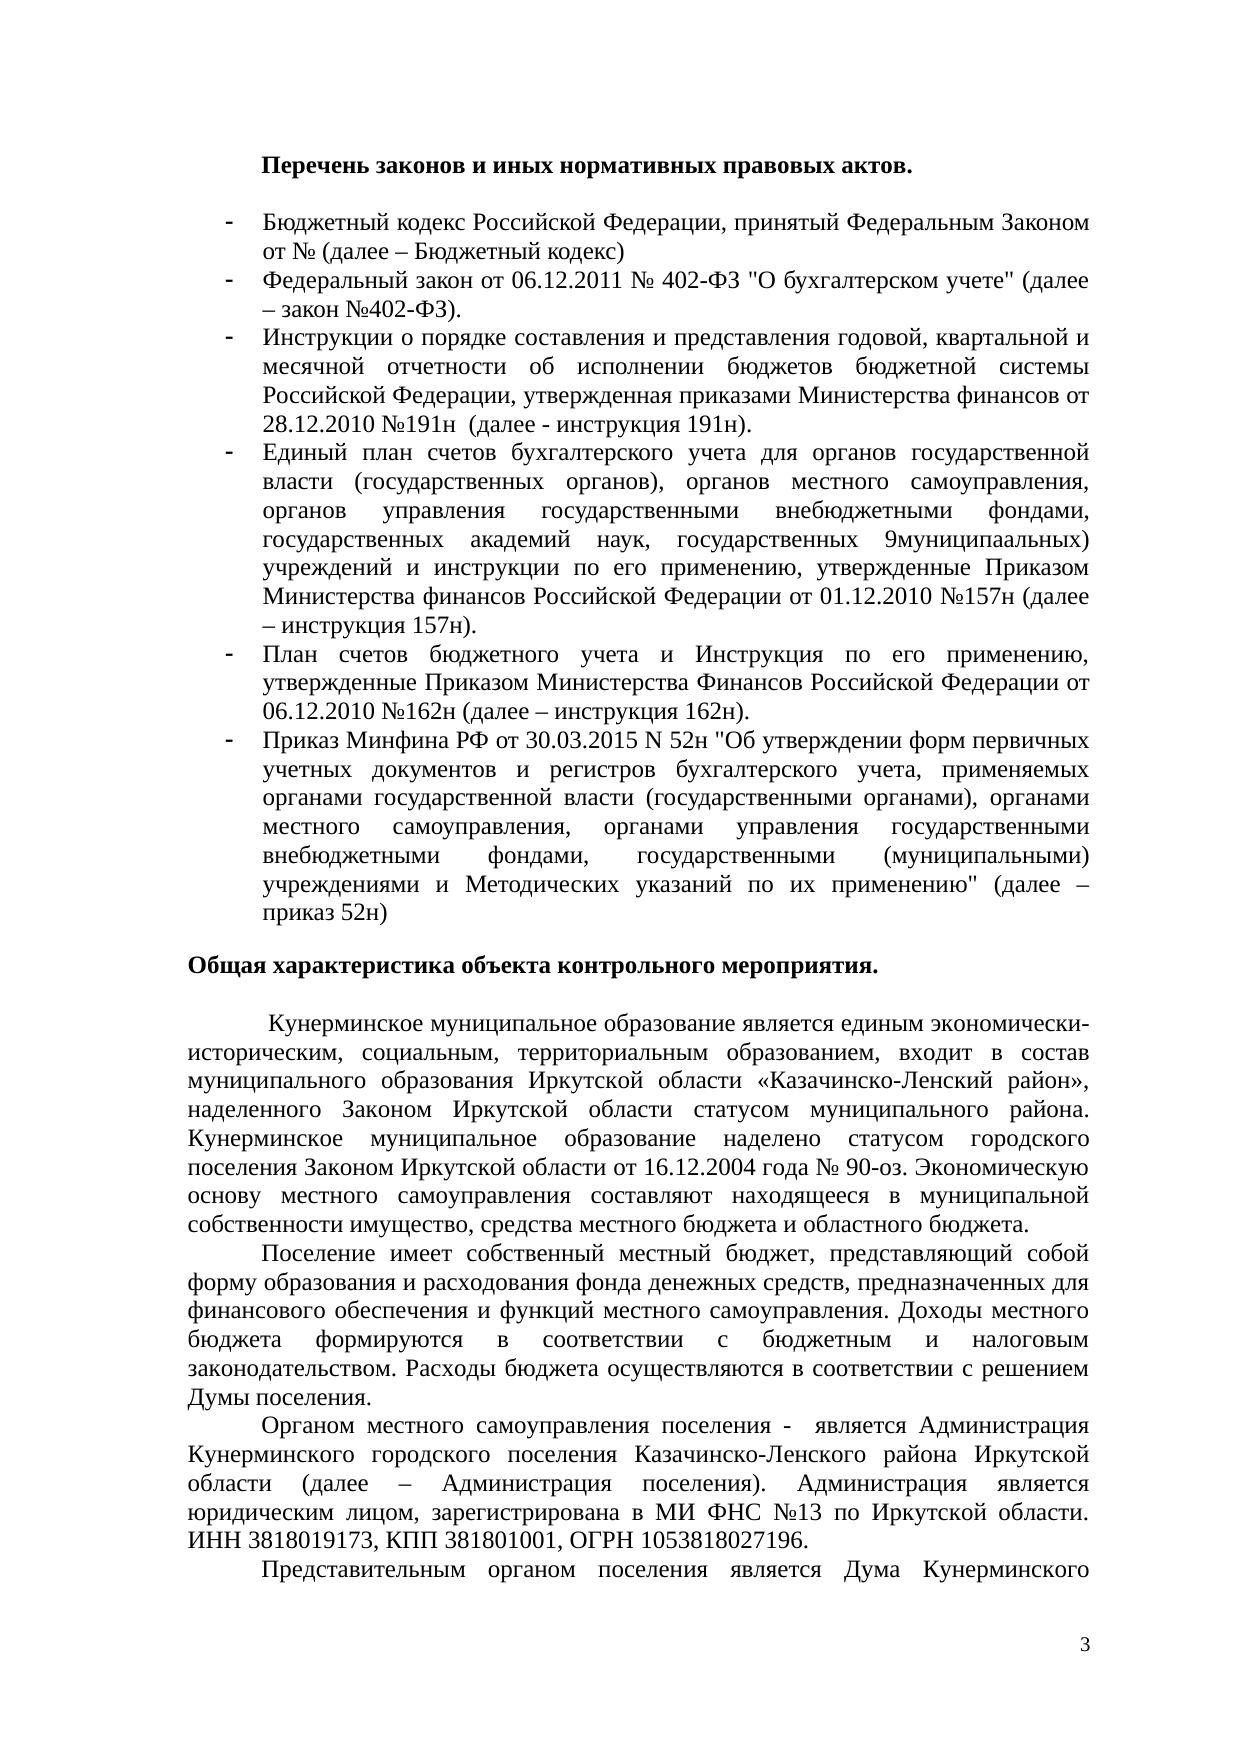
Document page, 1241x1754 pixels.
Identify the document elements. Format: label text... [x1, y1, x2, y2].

text Кунерминское муниципальное образование является единым экономически-историческим, социальным, территориальным образованием, входит в состав муниципального образования Иркутской области «Казачинско-Ленский район», наделенного Законом Иркутской области статусом муниципального района. Кунерминское муниципальное образование наделено статусом городского поселения Законом Иркутской области от 16.12.2004 года № 90-оз. Экономическую основу местного самоуправления составляют находящееся в муниципальной собственности имущество, средства местного бюджета и областного бюджета. [187, 1008, 1090, 1238]
text Перечень законов и иных нормативных правовых актов. [187, 150, 1090, 179]
list Бюджетный кодекс Российской Федерации, принятый Федеральным Законом от № (далее – Бюджетный кодекс) [225, 207, 1090, 265]
list Единый план счетов бухгалтерского учета для органов государственной власти (государственных органов), органов местного самоуправления, органов управления государственными внебюджетными фондами, государственных академий наук, государственных 9муниципаальных) учреждений и инструкции по его применению, утвержденные Приказом Министерства финансов Российской Федерации от 01.12.2010 №157н (далее – инструкция 157н). [225, 437, 1090, 639]
text Представительным органом поселения является Дума Кунерминского городского поселения. Дума зарегистрирована в качестве юридического лица. [187, 1554, 1090, 1583]
list План счетов бюджетного учета и Инструкция по его применению, утвержденные Приказом Министерства Финансов Российской Федерации от 06.12.2010 №162н (далее – инструкция 162н). [225, 639, 1090, 725]
text Органом местного самоуправления поселения - является Администрация Кунерминского городского поселения Казачинско-Ленского района Иркутской области (далее – Администрация поселения). Администрация является юридическим лицом, зарегистрирована в МИ ФНС №13 по Иркутской области. ИНН 3818019173, КПП 381801001, ОГРН 1053818027196. [187, 1410, 1090, 1554]
list Приказ Минфина РФ от 30.03.2015 N 52н "Об утверждении форм первичных учетных документов и регистров бухгалтерского учета, применяемых органами государственной власти (государственными органами), органами местного самоуправления, органами управления государственными внебюджетными фондами, государственными (муниципальными) учреждениями и Методических указаний по их применению" (далее – приказ 52н) [225, 725, 1090, 926]
text Общая характеристика объекта контрольного мероприятия. [187, 950, 1090, 979]
text Поселение имеет собственный местный бюджет, представляющий собой форму образования и расходования фонда денежных средств, предназначенных для финансового обеспечения и функций местного самоуправления. Доходы местного бюджета формируются в соответствии с бюджетным и налоговым законодательством. Расходы бюджета осуществляются в соответствии с решением Думы поселения. [187, 1238, 1090, 1410]
list Инструкции о порядке составления и представления годовой, квартальной и месячной отчетности об исполнении бюджетов бюджетной системы Российской Федерации, утвержденная приказами Министерства финансов от 28.12.2010 №191н (далее - инструкция 191н). [225, 322, 1090, 437]
list Федеральный закон от 06.12.2011 № 402-ФЗ "О бухгалтерском учете" (далее – закон №402-ФЗ). [225, 265, 1090, 322]
